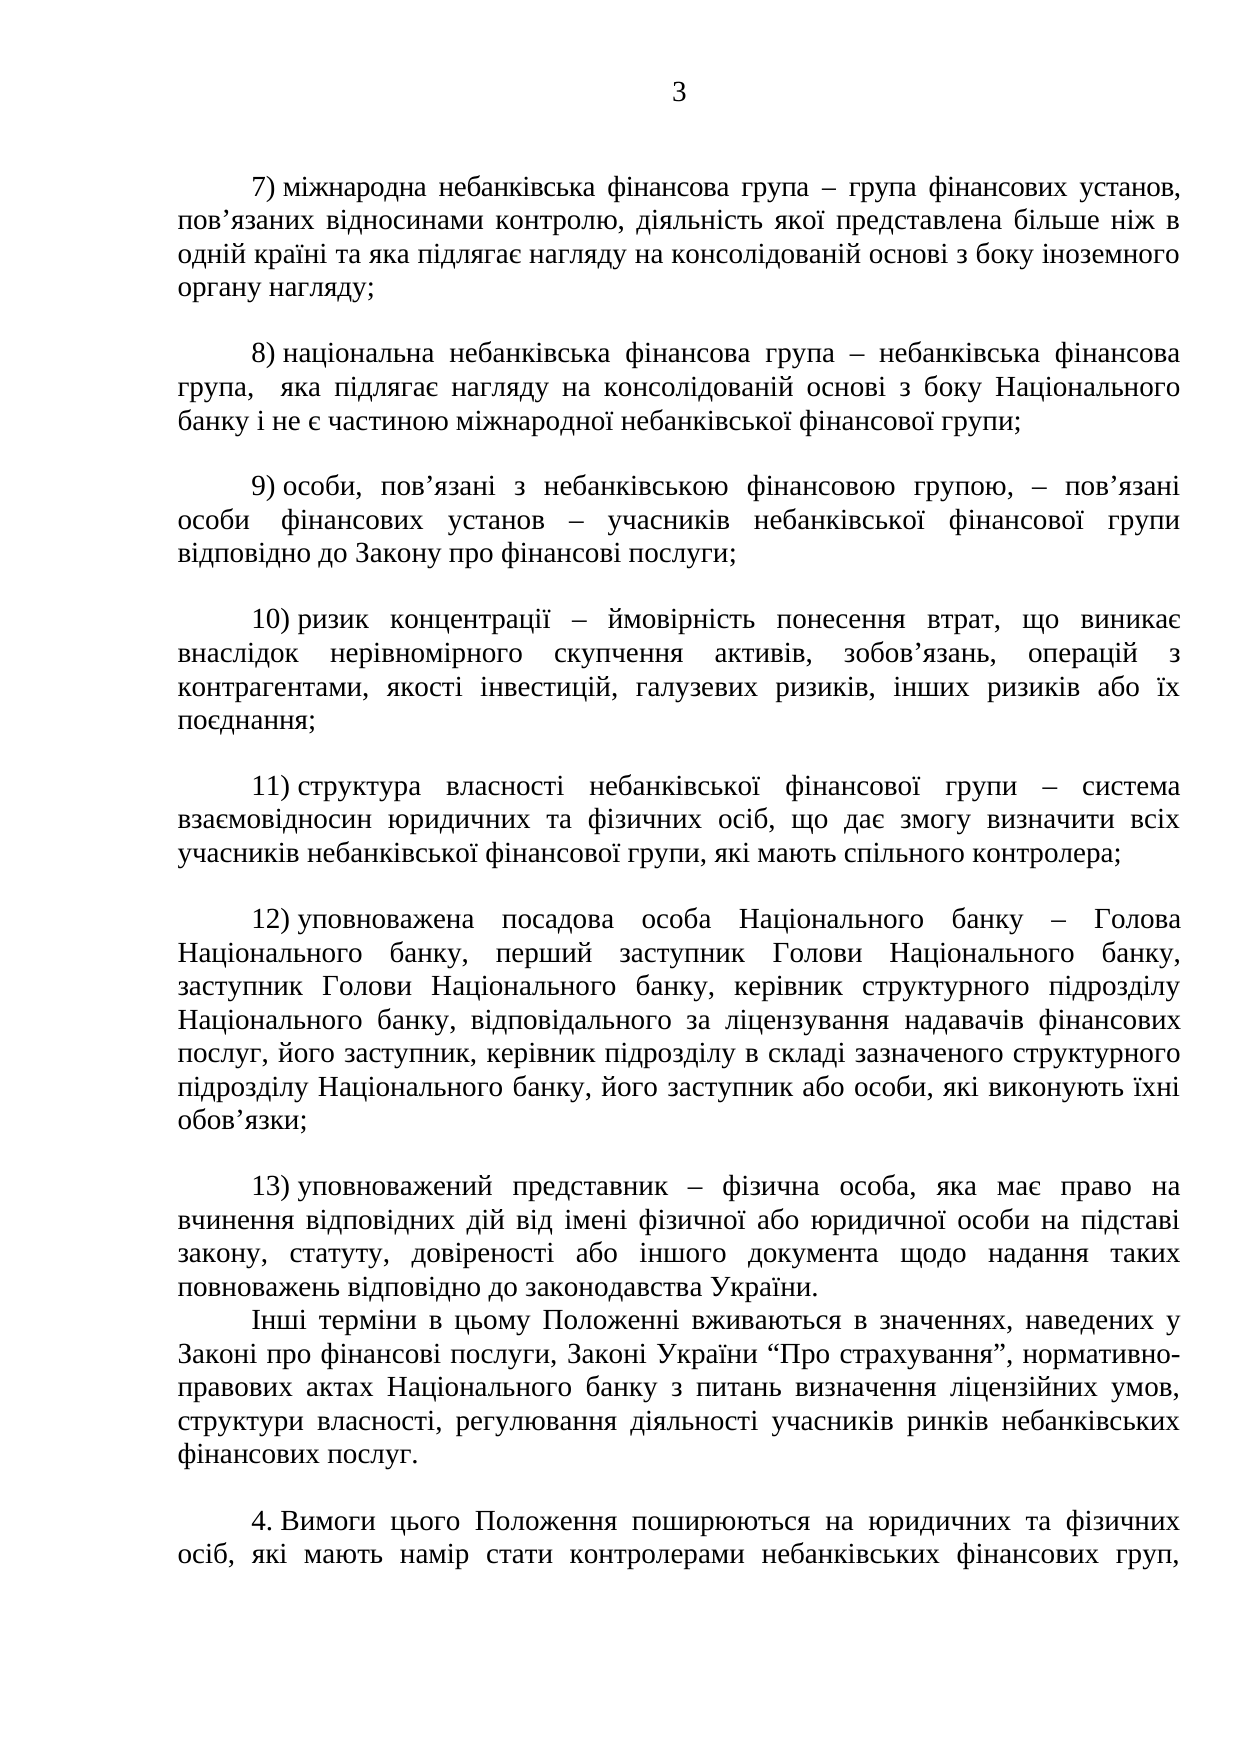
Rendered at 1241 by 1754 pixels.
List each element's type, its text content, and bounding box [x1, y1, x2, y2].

text Інші терміни в цьому Положенні вживаються в значеннях, наведених у Законі про фінансові послуги, Законі України “Про страхування”, нормативно-правових актах Національного банку з питань визначення ліцензійних умов, структури власності, регулювання діяльності учасників ринків небанківських фінансових послуг. [177, 1302, 1181, 1470]
list ризик концентрації – ймовірність понесення втрат, що виникає внаслідок нерівномірного скупчення активів, зобов’язань, операцій з контрагентами, якості інвестицій, галузевих ризиків, інших ризиків або їх поєднання; [177, 602, 1181, 736]
list міжнародна небанківська фінансова група – група фінансових установ, пов’язаних відносинами контролю, діяльність якої представлена більше ніж в одній країні та яка підлягає нагляду на консолідованій основі з боку іноземного органу нагляду; [177, 236, 1181, 303]
list уповноважена посадова особа Національного банку – Голова Національного банку, перший заступник Голови Національного банку, заступник Голови Національного банку, керівник структурного підрозділу Національного банку, відповідального за ліцензування надавачів фінансових послуг, його заступник, керівник підрозділу в складі зазначеного структурного підрозділу Національного банку, його заступник або особи, які виконують їхні обов’язки; [177, 901, 1181, 1136]
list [177, 1503, 1181, 1570]
list національна небанківська фінансова група – небанківська фінансова група, яка підлягає нагляду на консолідованій основі з боку Національного банку і не є частиною міжнародної небанківської фінансової групи; [334, 369, 1181, 436]
list особи, пов’язані з небанківською фінансовою групою, – пов’язані особи фінансових установ – учасників небанківської фінансової групи відповідно до Закону про фінансові послуги; [177, 468, 1181, 569]
list міжнародна небанківська фінансова група – група фінансових установ, пов’язаних відносинами контролю, діяльність якої представлена більше ніж в одній країні та яка підлягає нагляду на консолідованій основі з боку іноземного органу нагляду; [177, 169, 1181, 203]
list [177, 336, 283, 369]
list уповноважений представник – фізична особа, яка має право на вчинення відповідних дій від імені фізичної або юридичної особи на підставі закону, статуту, довіреності або іншого документа щодо надання таких повноважень відповідно до законодавства України. [177, 1168, 1181, 1302]
list структура власності небанківської фінансової групи – система взаємовідносин юридичних та фізичних осіб, що дає змогу визначити всіх учасників небанківської фінансової групи, які мають спільного контролера; [177, 768, 1181, 869]
